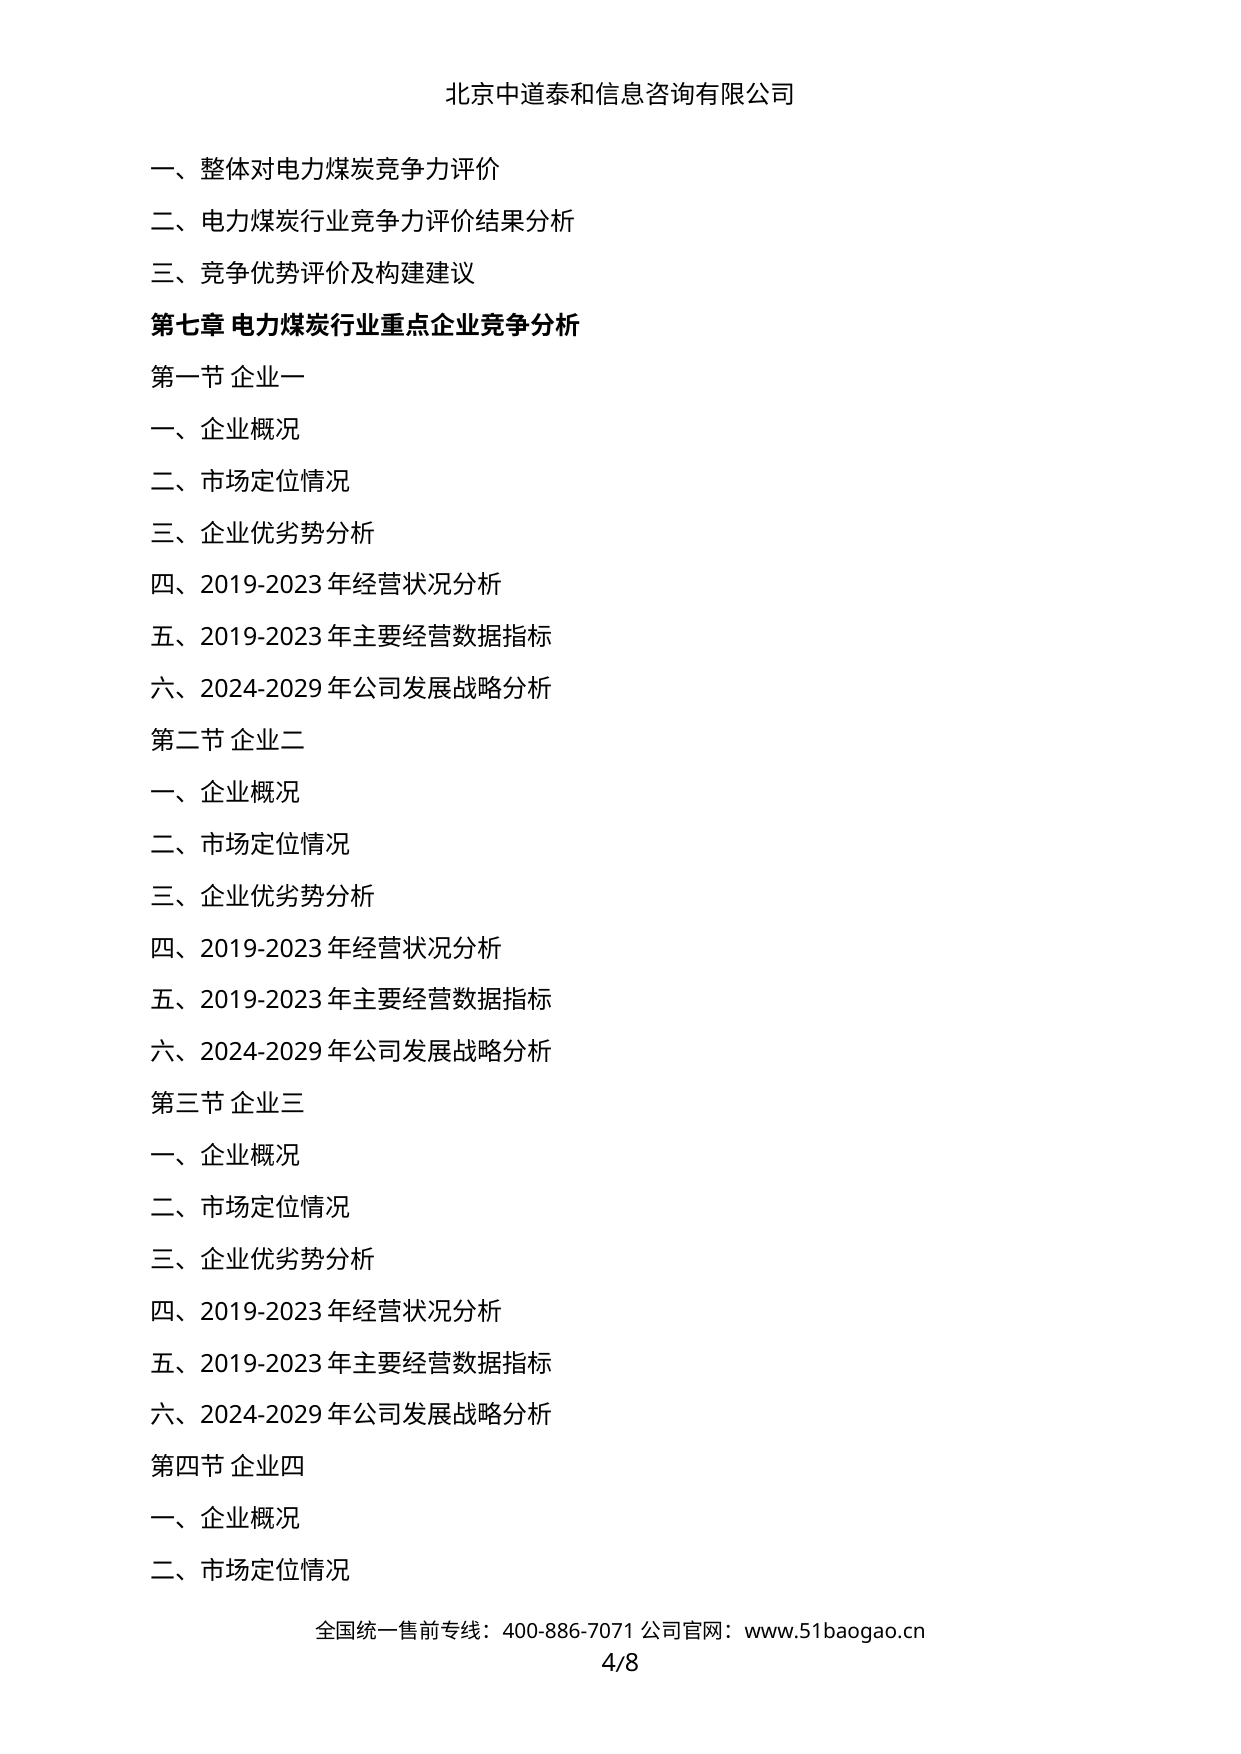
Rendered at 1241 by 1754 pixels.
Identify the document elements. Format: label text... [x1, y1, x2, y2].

text 六、2024-2029年公司发展战略分析 [150, 669, 1090, 705]
text 二、市场定位情况 [150, 824, 1090, 861]
text 一、企业概况 [150, 1136, 1090, 1172]
text 一、整体对电力煤炭竞争力评价 [150, 150, 1090, 186]
text 五、2019-2023年主要经营数据指标 [150, 1343, 1090, 1379]
text 一、企业概况 [150, 409, 1090, 446]
text 第四节 企业四 [150, 1447, 1090, 1483]
text 六、2024-2029年公司发展战略分析 [150, 1395, 1090, 1431]
text 二、电力煤炭行业竞争力评价结果分析 [150, 202, 1090, 238]
text 二、市场定位情况 [150, 1187, 1090, 1224]
text 二、市场定位情况 [150, 1551, 1090, 1587]
text 第七章 电力煤炭行业重点企业竞争分析 [150, 306, 1090, 342]
text 二、市场定位情况 [150, 461, 1090, 497]
text 三、企业优劣势分析 [150, 876, 1090, 912]
text 四、2019-2023年经营状况分析 [150, 565, 1090, 601]
text 五、2019-2023年主要经营数据指标 [150, 980, 1090, 1016]
text 六、2024-2029年公司发展战略分析 [150, 1032, 1090, 1068]
text 四、2019-2023年经营状况分析 [150, 928, 1090, 964]
text 三、竞争优势评价及构建建议 [150, 254, 1090, 290]
text 四、2019-2023年经营状况分析 [150, 1291, 1090, 1327]
text 一、企业概况 [150, 772, 1090, 809]
text 第二节 企业二 [150, 721, 1090, 757]
text 三、企业优劣势分析 [150, 1239, 1090, 1276]
text 三、企业优劣势分析 [150, 513, 1090, 549]
text 五、2019-2023年主要经营数据指标 [150, 617, 1090, 653]
text 第三节 企业三 [150, 1084, 1090, 1120]
text 第一节 企业一 [150, 357, 1090, 394]
text 一、企业概况 [150, 1499, 1090, 1535]
